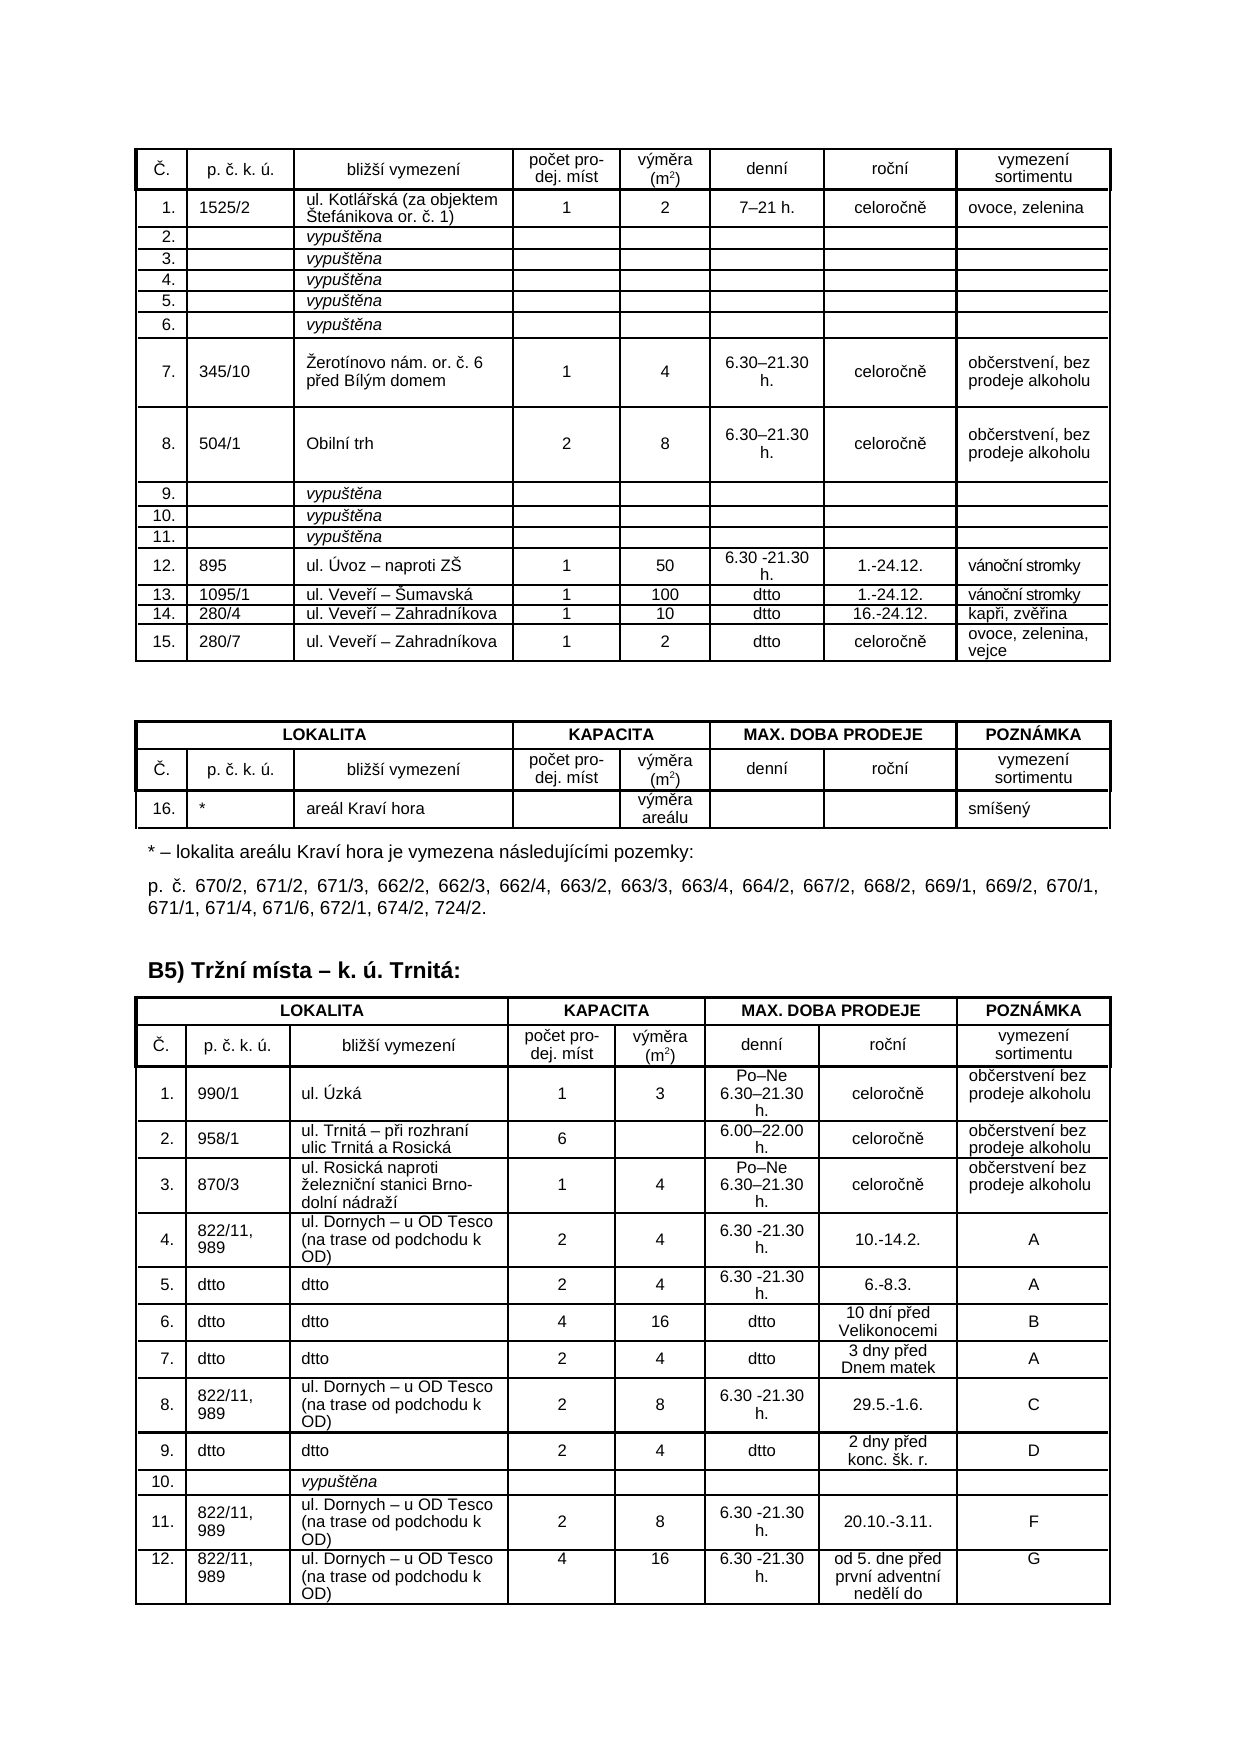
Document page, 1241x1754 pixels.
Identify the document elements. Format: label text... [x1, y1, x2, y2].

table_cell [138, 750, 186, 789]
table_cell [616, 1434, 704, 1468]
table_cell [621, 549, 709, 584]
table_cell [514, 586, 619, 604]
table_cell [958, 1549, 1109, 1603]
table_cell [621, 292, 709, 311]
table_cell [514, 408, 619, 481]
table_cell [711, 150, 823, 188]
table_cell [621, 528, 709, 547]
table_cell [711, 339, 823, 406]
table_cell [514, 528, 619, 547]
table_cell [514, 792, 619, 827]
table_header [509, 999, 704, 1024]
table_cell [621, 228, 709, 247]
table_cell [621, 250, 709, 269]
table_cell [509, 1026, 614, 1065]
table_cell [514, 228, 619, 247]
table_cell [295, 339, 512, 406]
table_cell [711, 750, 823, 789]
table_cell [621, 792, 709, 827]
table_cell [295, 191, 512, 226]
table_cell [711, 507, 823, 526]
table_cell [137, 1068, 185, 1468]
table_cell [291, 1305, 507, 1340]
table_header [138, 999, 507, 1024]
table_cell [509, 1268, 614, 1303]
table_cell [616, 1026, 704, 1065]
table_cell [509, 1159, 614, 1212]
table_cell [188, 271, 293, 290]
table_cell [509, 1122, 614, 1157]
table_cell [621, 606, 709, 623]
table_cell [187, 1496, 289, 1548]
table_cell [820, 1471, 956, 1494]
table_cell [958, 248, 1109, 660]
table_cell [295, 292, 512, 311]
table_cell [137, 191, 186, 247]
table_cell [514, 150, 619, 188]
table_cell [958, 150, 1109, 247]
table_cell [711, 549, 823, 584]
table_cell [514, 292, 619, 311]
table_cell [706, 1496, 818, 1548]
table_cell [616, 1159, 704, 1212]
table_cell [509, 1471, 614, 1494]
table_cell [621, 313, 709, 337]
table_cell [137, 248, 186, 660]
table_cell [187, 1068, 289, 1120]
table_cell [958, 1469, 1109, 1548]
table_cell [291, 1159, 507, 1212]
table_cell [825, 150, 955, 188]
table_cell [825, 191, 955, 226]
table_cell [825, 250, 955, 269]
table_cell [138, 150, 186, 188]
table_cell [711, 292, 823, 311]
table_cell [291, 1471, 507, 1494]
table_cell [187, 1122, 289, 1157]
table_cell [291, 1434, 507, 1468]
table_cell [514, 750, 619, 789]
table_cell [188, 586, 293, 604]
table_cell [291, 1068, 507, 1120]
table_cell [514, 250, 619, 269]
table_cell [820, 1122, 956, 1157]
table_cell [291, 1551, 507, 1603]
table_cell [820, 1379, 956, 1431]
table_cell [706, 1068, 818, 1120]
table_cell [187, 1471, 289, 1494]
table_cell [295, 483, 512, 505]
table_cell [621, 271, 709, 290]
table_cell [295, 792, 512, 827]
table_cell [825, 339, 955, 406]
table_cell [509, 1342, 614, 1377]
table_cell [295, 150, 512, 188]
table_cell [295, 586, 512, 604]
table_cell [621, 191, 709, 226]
text B5) Tržní místa – k. ú. Trnitá: [148, 957, 1122, 983]
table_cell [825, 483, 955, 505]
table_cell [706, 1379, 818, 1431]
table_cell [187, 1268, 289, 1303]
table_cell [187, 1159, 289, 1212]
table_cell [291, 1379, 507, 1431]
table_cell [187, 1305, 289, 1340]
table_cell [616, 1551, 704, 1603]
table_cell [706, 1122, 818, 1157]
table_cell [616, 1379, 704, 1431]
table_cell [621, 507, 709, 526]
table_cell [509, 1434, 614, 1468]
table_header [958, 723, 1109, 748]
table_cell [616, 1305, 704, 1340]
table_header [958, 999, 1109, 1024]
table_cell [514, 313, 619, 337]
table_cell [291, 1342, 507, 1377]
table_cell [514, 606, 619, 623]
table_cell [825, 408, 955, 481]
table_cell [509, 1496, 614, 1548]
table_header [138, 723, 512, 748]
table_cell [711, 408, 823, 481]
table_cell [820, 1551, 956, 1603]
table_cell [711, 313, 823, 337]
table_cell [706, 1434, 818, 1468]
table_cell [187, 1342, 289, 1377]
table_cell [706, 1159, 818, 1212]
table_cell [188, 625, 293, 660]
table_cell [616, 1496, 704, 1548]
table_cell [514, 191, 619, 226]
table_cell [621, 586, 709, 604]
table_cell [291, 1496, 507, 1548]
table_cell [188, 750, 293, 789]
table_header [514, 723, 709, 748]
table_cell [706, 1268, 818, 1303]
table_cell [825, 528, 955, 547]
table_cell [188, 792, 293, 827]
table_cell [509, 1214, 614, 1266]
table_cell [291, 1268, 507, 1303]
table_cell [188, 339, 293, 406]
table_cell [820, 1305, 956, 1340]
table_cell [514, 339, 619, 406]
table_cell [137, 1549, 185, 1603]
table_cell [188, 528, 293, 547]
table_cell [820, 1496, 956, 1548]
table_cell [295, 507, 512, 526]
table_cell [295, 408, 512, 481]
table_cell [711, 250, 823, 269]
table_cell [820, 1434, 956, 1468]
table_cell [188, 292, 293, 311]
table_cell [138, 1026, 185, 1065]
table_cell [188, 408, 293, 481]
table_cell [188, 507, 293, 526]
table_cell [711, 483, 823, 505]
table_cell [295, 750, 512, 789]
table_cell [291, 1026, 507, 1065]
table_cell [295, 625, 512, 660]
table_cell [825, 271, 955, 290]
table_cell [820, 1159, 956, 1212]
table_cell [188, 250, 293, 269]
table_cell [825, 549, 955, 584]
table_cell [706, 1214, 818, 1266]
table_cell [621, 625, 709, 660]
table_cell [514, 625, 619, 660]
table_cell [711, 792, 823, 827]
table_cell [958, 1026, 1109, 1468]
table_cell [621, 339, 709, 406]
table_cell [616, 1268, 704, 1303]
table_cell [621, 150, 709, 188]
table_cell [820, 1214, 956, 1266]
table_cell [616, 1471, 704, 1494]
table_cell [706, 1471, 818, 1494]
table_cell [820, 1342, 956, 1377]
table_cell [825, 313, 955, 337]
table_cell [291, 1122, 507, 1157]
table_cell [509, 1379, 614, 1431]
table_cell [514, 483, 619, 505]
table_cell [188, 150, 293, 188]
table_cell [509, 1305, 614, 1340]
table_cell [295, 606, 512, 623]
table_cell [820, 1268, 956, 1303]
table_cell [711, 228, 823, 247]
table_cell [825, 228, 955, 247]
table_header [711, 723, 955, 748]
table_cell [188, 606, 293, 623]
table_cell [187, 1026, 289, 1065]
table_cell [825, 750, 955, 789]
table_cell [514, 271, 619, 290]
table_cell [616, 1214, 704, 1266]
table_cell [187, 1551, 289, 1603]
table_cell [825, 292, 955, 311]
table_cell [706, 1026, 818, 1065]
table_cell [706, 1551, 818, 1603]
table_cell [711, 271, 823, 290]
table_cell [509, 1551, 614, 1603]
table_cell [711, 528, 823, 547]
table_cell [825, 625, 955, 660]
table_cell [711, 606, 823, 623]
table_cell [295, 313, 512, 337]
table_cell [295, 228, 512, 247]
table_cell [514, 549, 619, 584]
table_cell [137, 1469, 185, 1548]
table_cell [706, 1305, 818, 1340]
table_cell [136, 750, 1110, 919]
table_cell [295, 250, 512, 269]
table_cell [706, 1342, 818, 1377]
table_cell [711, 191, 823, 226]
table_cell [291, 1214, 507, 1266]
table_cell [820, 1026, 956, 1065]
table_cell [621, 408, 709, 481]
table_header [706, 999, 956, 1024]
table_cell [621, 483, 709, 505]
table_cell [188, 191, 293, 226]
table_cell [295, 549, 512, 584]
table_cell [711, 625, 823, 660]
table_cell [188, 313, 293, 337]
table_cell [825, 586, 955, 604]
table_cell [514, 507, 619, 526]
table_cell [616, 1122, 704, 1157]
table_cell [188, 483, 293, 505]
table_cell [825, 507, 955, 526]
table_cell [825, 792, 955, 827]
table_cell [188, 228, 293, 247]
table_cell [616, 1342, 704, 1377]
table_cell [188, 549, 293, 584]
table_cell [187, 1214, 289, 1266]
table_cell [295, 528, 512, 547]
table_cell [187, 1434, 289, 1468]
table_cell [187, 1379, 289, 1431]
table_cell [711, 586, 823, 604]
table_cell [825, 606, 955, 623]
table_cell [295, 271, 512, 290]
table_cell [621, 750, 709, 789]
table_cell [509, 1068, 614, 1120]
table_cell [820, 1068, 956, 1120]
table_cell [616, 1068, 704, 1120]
